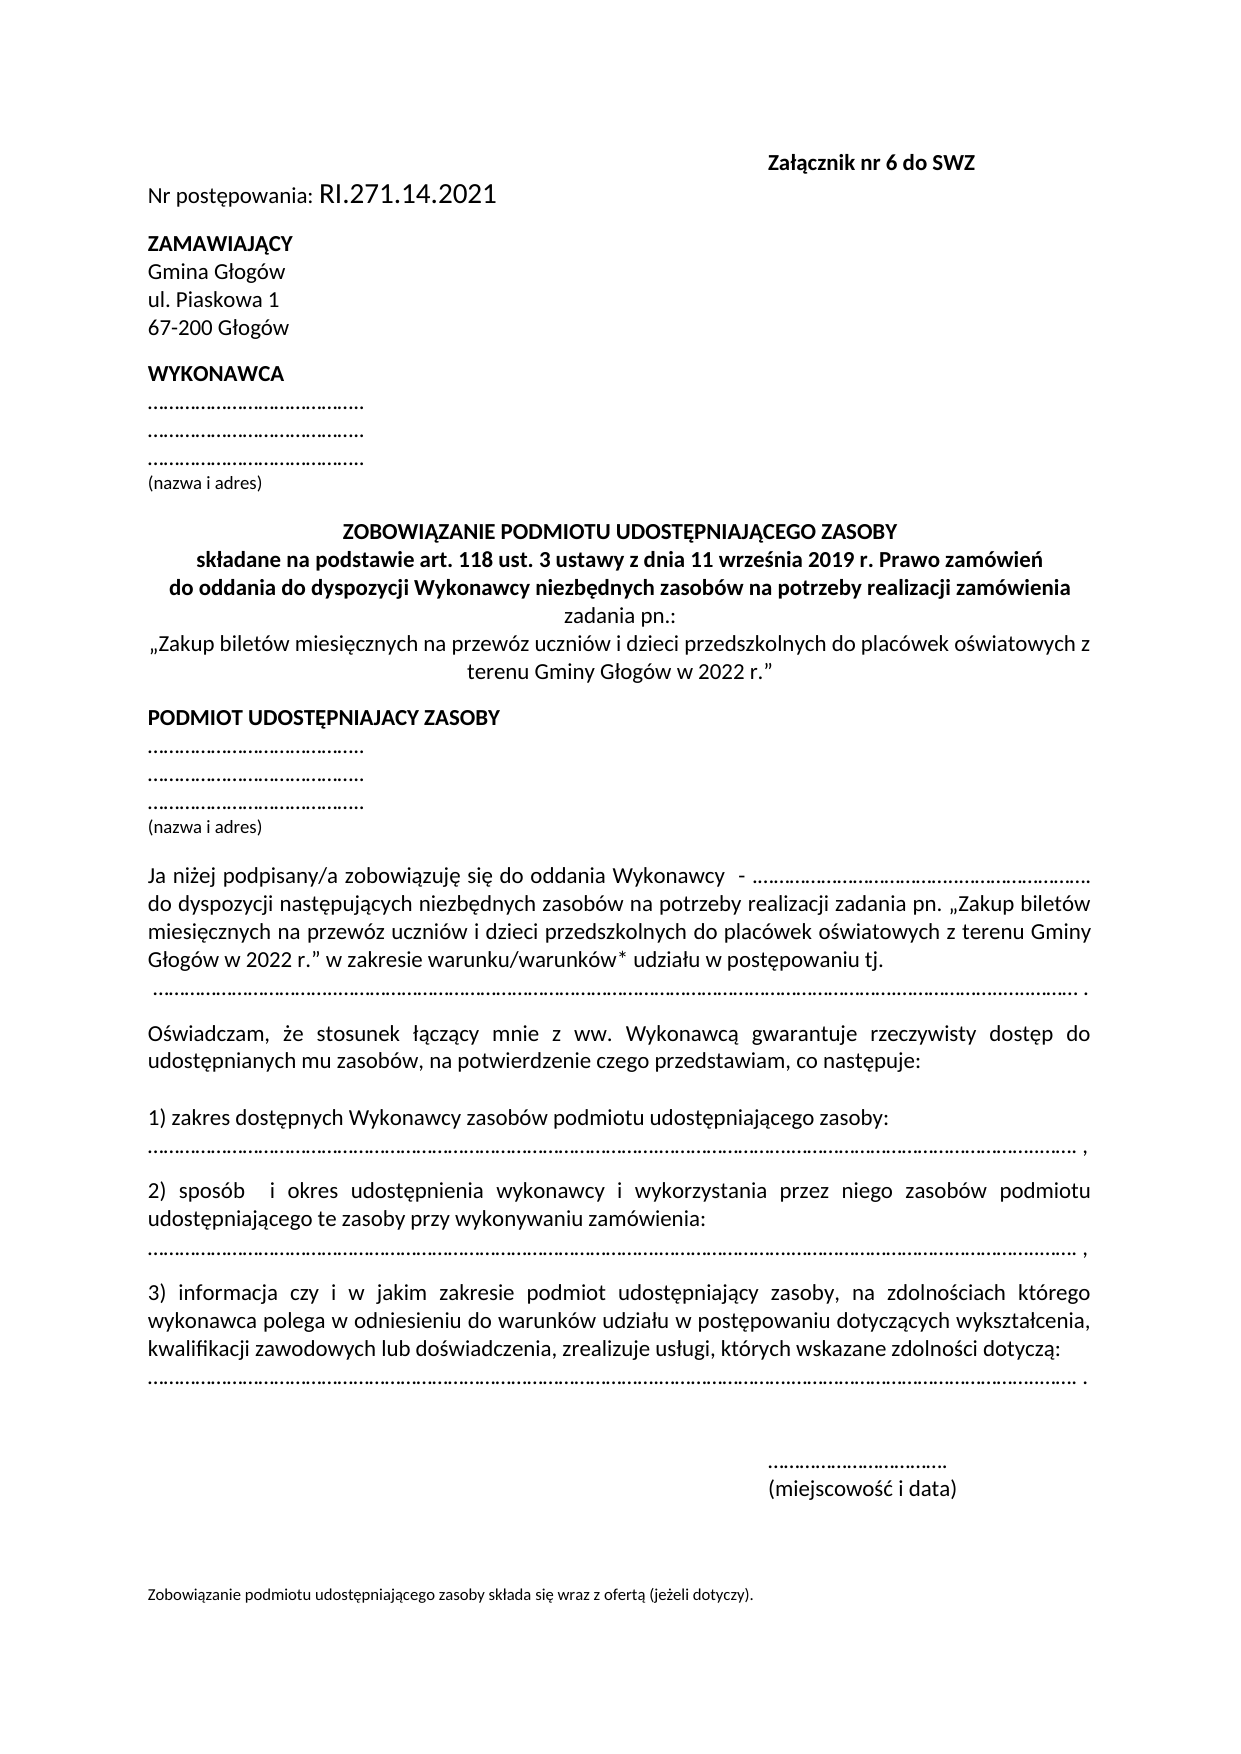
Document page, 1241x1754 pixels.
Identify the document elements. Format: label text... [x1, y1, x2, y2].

text ul. Piaskowa 1 [148, 285, 1093, 313]
text ………………………………….. [148, 787, 1093, 815]
text Gmina Głogów [148, 257, 1093, 285]
text ………………………………….. [148, 443, 1093, 471]
text 3) informacja czy i w jakim zakresie podmiot udostępniający zasoby, na zdolnościach którego wykonawca polega w odniesieniu do warunków udziału w postępowaniu dotyczących wykształcenia, kwalifikacji zawodowych lub doświadczenia, zrealizuje usługi, których wskazane zdolności dotyczą: [148, 1278, 1093, 1362]
text ZAMAWIAJĄCY [148, 229, 1093, 257]
text (nazwa i adres) [148, 471, 1093, 494]
text Oświadczam, że stosunek łączący mnie z ww. Wykonawcą gwarantuje rzeczywisty dostęp do udostępnianych mu zasobów, na potwierdzenie czego przedstawiam, co następuje: [148, 1019, 1093, 1075]
text ………………………………….. [148, 415, 1093, 443]
text 2) sposób i okres udostępnienia wykonawcy i wykorzystania przez niego zasobów podmiotu udostępniającego te zasoby przy wykonywaniu zamówienia: [148, 1177, 1093, 1233]
text składane na podstawie art. 118 ust. 3 ustawy z dnia 11 września 2019 r. Prawo zamówień [148, 545, 1093, 573]
text Załącznik nr 6 do SWZ [148, 148, 1093, 176]
text ……………………………. [148, 1447, 1093, 1474]
text do oddania do dyspozycji Wykonawcy niezbędnych zasobów na potrzeby realizacji zamówienia [148, 573, 1093, 601]
text zadania pn.: [148, 601, 1093, 629]
text PODMIOT UDOSTĘPNIAJACY ZASOBY [148, 703, 1093, 731]
text …………………………………………………………………………………….…………………….………………………………………..……. . [148, 1362, 1093, 1391]
text „Zakup biletów miesięcznych na przewóz uczniów i dzieci przedszkolnych do placówek oświatowych z terenu Gminy Głogów w 2022 r.” [148, 629, 1093, 685]
text ……………………………..…………………………………………………………………………………………….………………..…..……… . [148, 973, 1093, 1001]
text …………………………………………………………………………………….…………………….………………………………………..……. , [148, 1233, 1093, 1261]
text ZOBOWIĄZANIE PODMIOTU UDOSTĘPNIAJĄCEGO ZASOBY [148, 517, 1093, 545]
text Zobowiązanie podmiotu udostępniającego zasoby składa się wraz z ofertą (jeżeli dotyczy). [148, 1584, 1093, 1604]
text 67-200 Głogów [148, 313, 1093, 341]
text (nazwa i adres) [148, 815, 1093, 838]
text (miejscowość i data) [148, 1474, 1093, 1503]
text 1) zakres dostępnych Wykonawcy zasobów podmiotu udostępniającego zasoby: …………………………………………………………………………………….…………………….………………………………………..……. , [148, 1103, 1093, 1159]
text ………………………………….. [148, 387, 1093, 415]
text WYKONAWCA [148, 359, 1093, 387]
text Ja niżej podpisany/a zobowiązuję się do oddania Wykonawcy - .………………………………..……………………. do dyspozycji następujących niezbędnych zasobów na potrzeby realizacji zadania pn. „Zakup biletów miesięcznych na przewóz uczniów i dzieci przedszkolnych do placówek oświatowych z terenu Gminy Głogów w 2022 r.” w zakresie warunku/warunków* udziału w postępowaniu tj. [148, 861, 1093, 973]
text Nr postępowania: RI.271.14.2021 [148, 176, 1093, 211]
text ………………………………….. [148, 731, 1093, 759]
text ………………………………….. [148, 759, 1093, 787]
